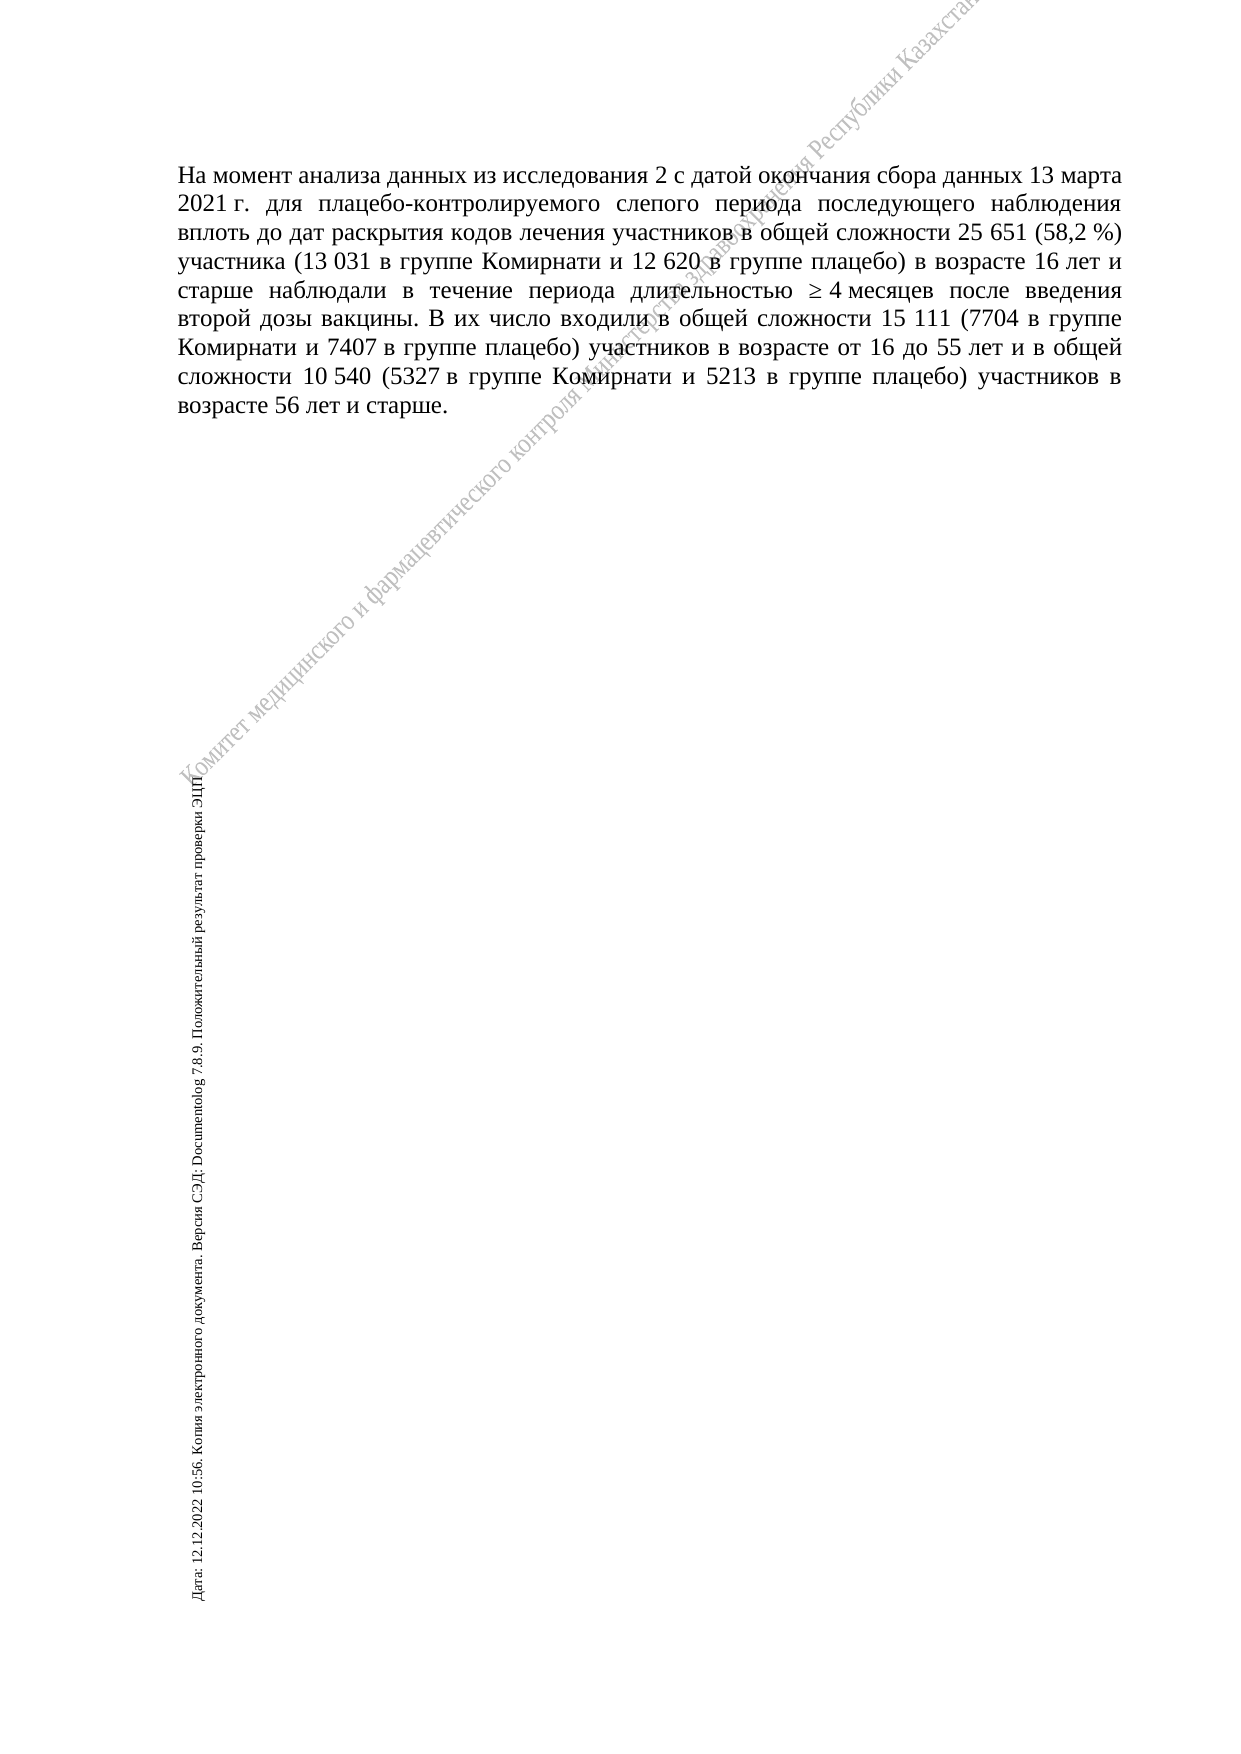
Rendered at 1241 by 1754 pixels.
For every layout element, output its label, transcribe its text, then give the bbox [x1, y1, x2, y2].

text На момент анализа данных из исследования 2 с датой окончания сбора данных 13 марта 2021 г. для плацебо-контролируемого слепого периода последующего наблюдения вплоть до дат раскрытия кодов лечения участников в общей сложности 25 651 (58,2 %) участника (13 031 в группе Комирнати и 12 620 в группе плацебо) в возрасте 16 лет и старше наблюдали в течение периода длительностью ≥ 4 месяцев после введения второй дозы вакцины. В их число входили в общей сложности 15 111 (7704 в группе Комирнати и 7407 в группе плацебо) участников в возрасте от 16 до 55 лет и в общей сложности 10 540 (5327 в группе Комирнати и 5213 в группе плацебо) участников в возрасте 56 лет и старше. [177, 160, 1122, 418]
